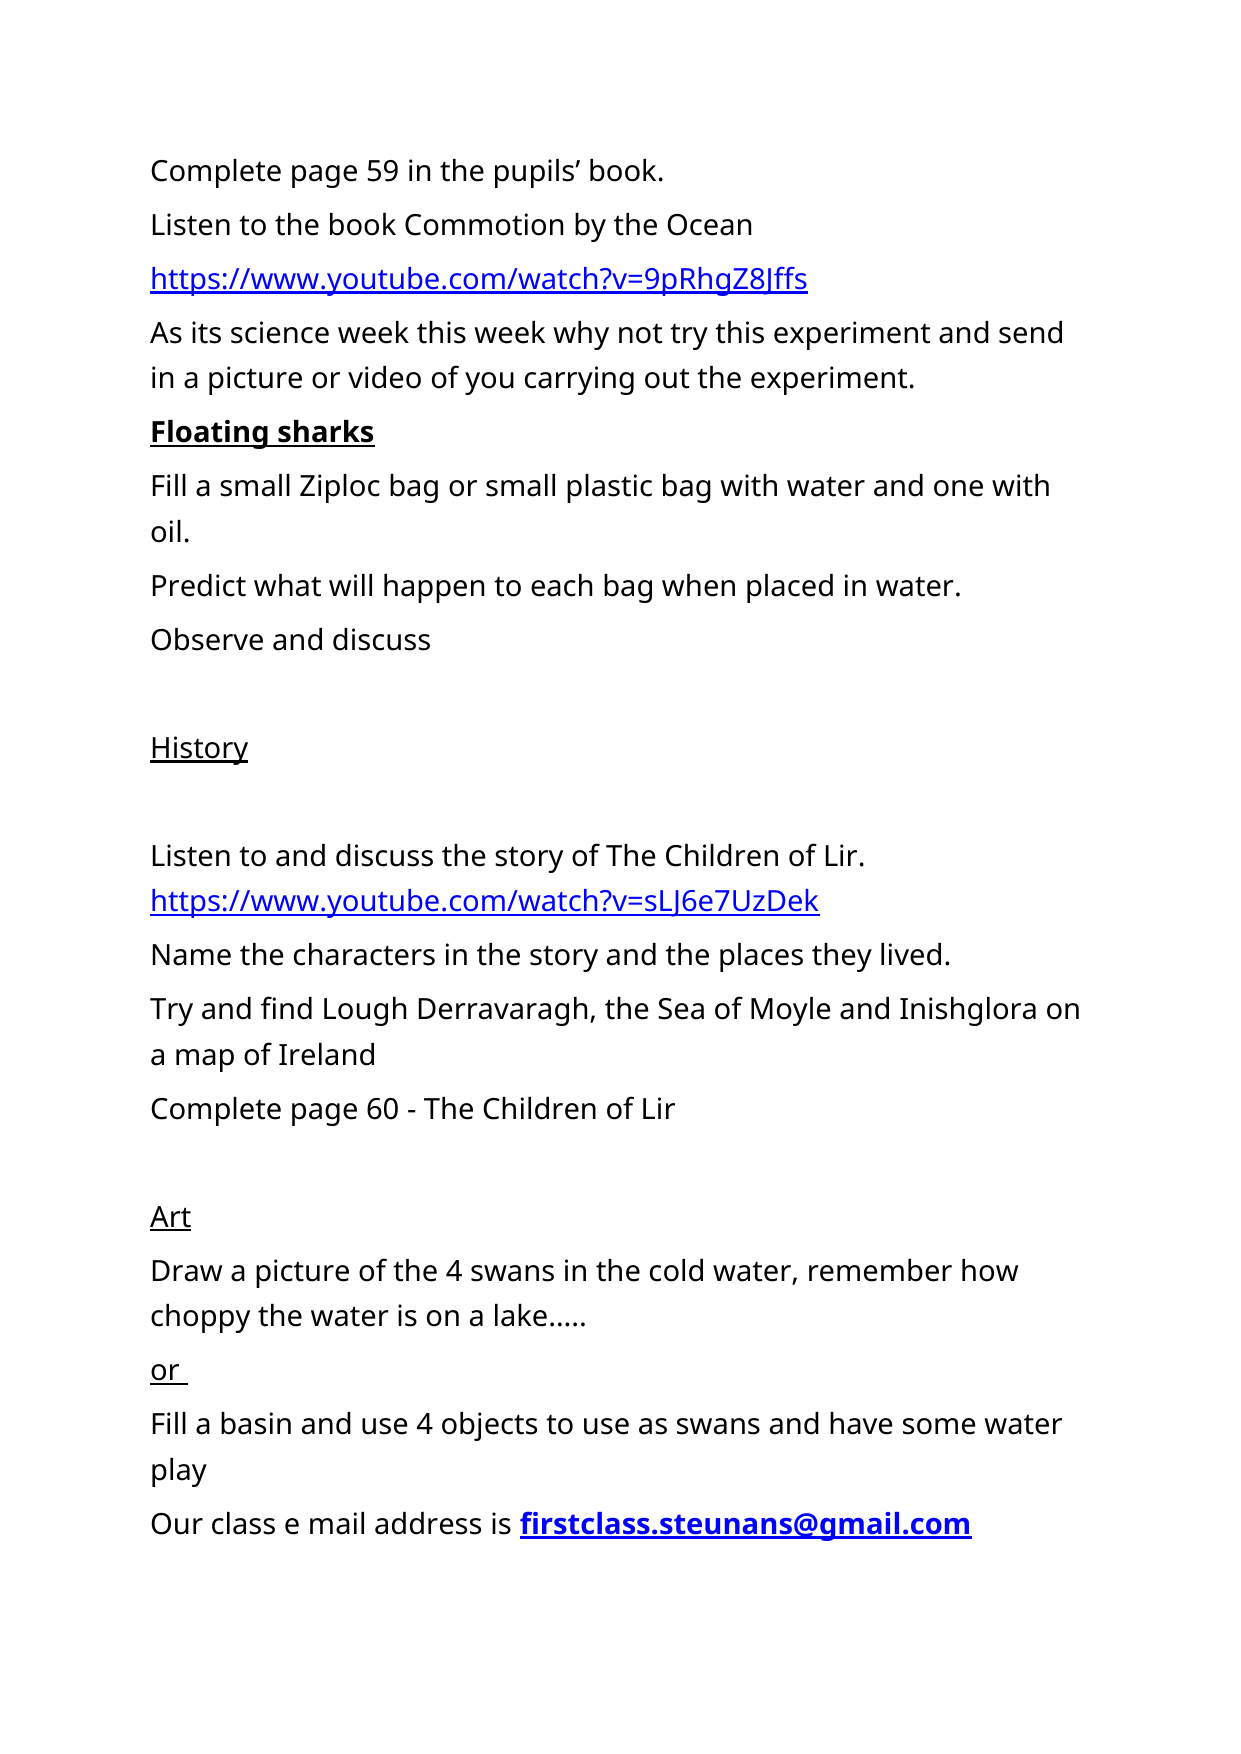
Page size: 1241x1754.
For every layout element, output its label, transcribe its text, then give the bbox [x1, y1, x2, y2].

text Listen to the book Commotion by the Ocean [150, 204, 1090, 244]
text Listen to and discuss the story of The Children of Lir. https://www.youtube.com/watch?v=sLJ6e7UzDek [150, 835, 1090, 920]
text Observe and discuss [150, 619, 1090, 659]
text Draw a picture of the 4 swans in the cold water, remember how choppy the water is on a lake….. [150, 1250, 1090, 1335]
text https://www.youtube.com/watch?v=9pRhgZ8Jffs [150, 258, 1090, 298]
text As its science week this week why not try this experiment and send in a picture or video of you carrying out the experiment. [150, 312, 1090, 397]
text Fill a small Ziploc bag or small plastic bag with water and one with oil. [150, 465, 1090, 551]
text Fill a basin and use 4 objects to use as swans and have some water play [150, 1403, 1090, 1489]
text Predict what will happen to each bag when placed in water. [150, 565, 1090, 605]
text Complete page 59 in the pupils’ book. [150, 150, 1090, 190]
text Complete page 60 - The Children of Lir [150, 1088, 1090, 1128]
text Art [150, 1196, 1090, 1236]
text History [150, 727, 1090, 767]
text Floating sharks [150, 411, 1090, 451]
text or [150, 1349, 1090, 1389]
text Name the characters in the story and the places they lived. [150, 934, 1090, 974]
text Try and find Lough Derravaragh, the Sea of Moyle and Inishglora on a map of Ireland [150, 988, 1090, 1074]
text Our class e mail address is firstclass.steunans@gmail.com [150, 1503, 1090, 1543]
